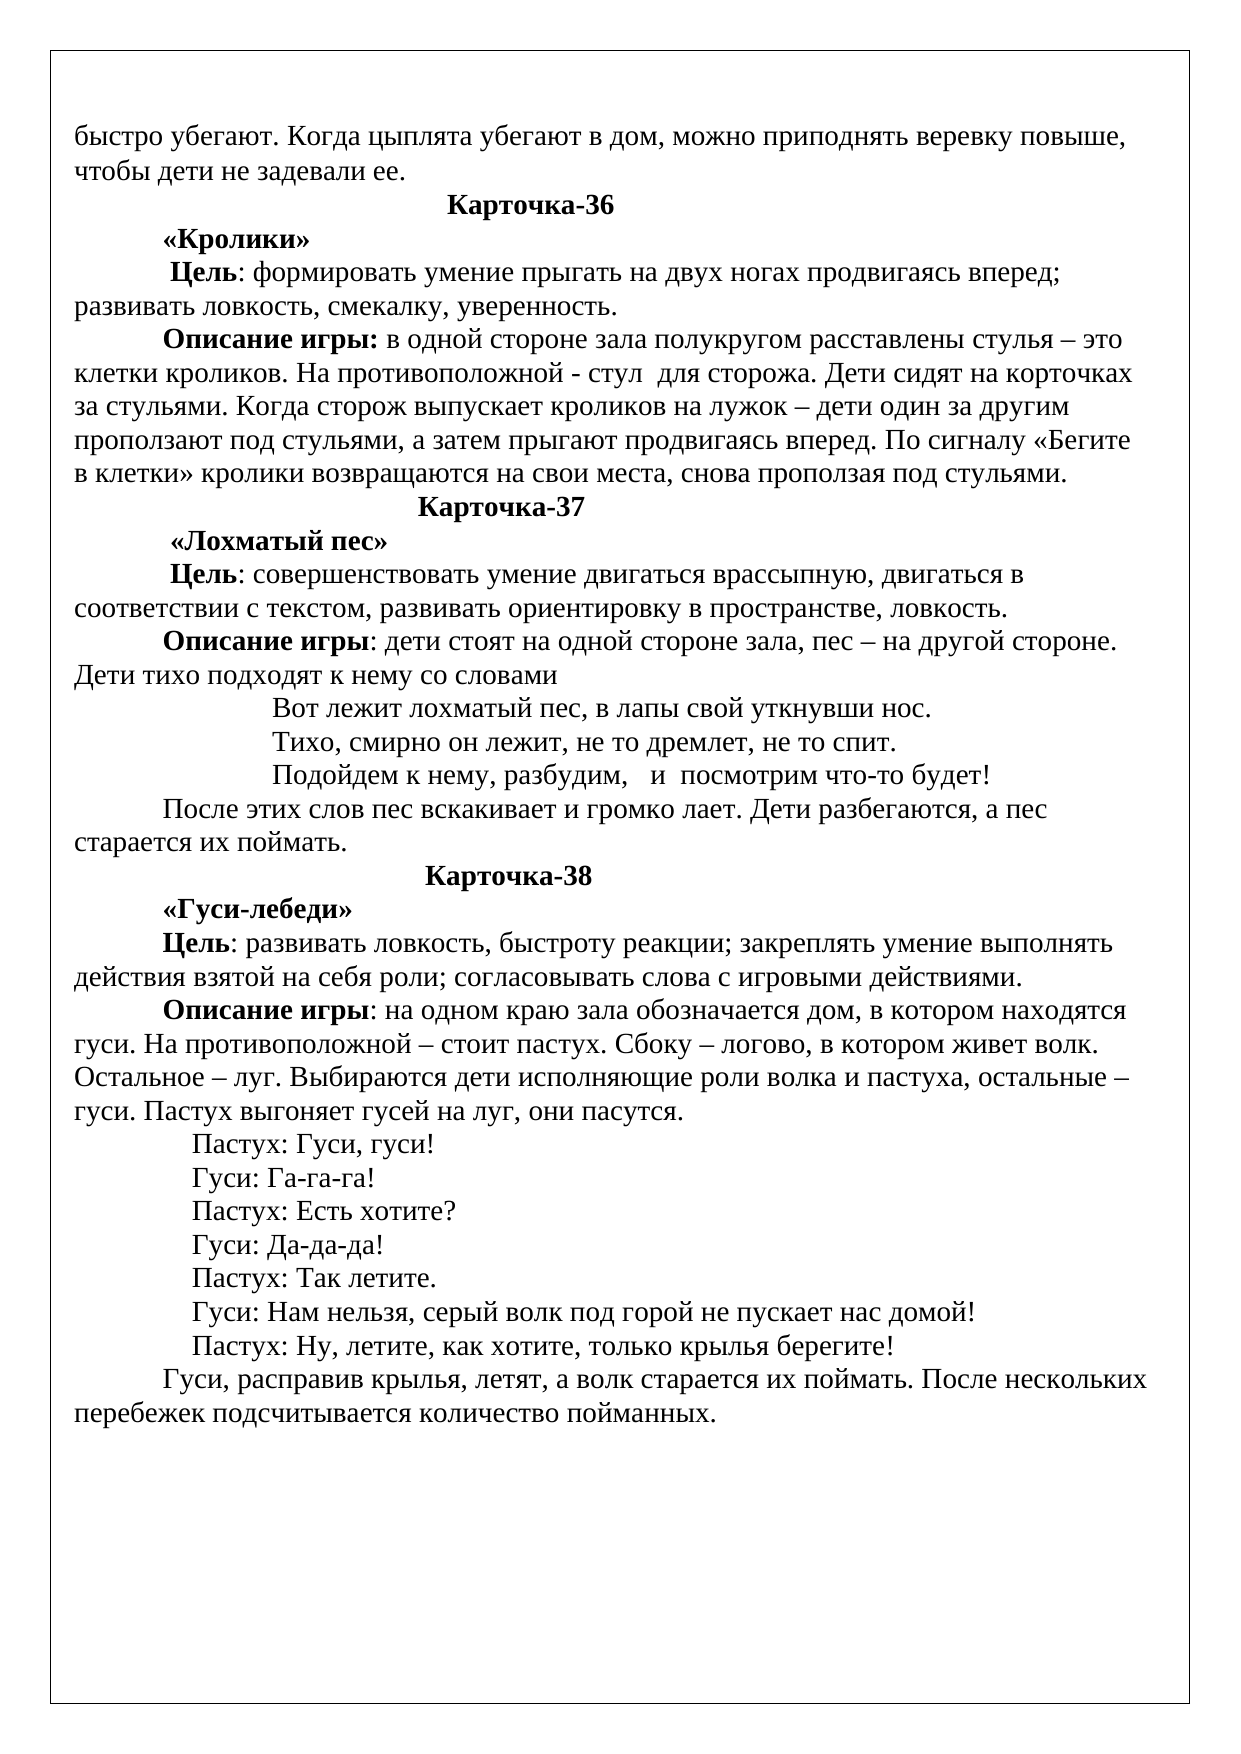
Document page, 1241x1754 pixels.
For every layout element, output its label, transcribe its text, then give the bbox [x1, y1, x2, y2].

text Пастух: Ну, летите, как хотите, только крылья берегите! [74, 1328, 1152, 1361]
text Карточка-37 [74, 489, 1152, 523]
text После этих слов пес вскакивает и громко лает. Дети разбегаются, а пес старается их поймать. [74, 791, 1152, 858]
text Гуси, расправив крылья, летят, а волк старается их поймать. После нескольких перебежек подсчитывается количество пойманных. [74, 1361, 1152, 1428]
text Цель: совершенствовать умение двигаться врассыпную, двигаться в соответствии с текстом, развивать ориентировку в пространстве, ловкость. [74, 556, 1152, 623]
text «Гуси-лебеди» [74, 892, 1152, 925]
text Цель: формировать умение прыгать на двух ногах продвигаясь вперед; развивать ловкость, смекалку, уверенность. [74, 254, 1152, 321]
text Карточка-38 [74, 858, 1152, 892]
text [74, 118, 1152, 187]
text Описание игры: на одном краю зала обозначается дом, в котором находятся гуси. На противоположной – стоит пастух. Сбоку – логово, в котором живет волк. Остальное – луг. Выбираются дети исполняющие роли волка и пастуха, остальные – гуси. Пастух выгоняет гусей на луг, они пасутся. [74, 992, 1152, 1126]
text Гуси: Да-да-да! [74, 1227, 1152, 1261]
text Описание игры: в одной стороне зала полукругом расставлены стулья – это клетки кроликов. На противоположной - стул для сторожа. Дети сидят на корточках за стульями. Когда сторож выпускает кроликов на лужок – дети один за другим проползают под стульями, а затем прыгают продвигаясь вперед. По сигналу «Бегите в клетки» кролики возвращаются на свои места, снова проползая под стульями. [74, 321, 1152, 489]
text «Кролики» [74, 221, 1152, 254]
text Пастух: Так летите. [74, 1261, 1152, 1294]
text Цель: развивать ловкость, быстроту реакции; закреплять умение выполнять действия взятой на себя роли; согласовывать слова с игровыми действиями. [74, 925, 1152, 992]
text Пастух: Гуси, гуси! [74, 1126, 1152, 1160]
text Подойдем к нему, разбудим, и посмотрим что-то будет! [74, 757, 1152, 791]
text Карточка-36 [74, 187, 1152, 221]
text Вот лежит лохматый пес, в лапы свой уткнувши нос. [74, 690, 1152, 724]
text Тихо, смирно он лежит, не то дремлет, не то спит. [74, 724, 1152, 757]
text «Лохматый пес» [74, 523, 1152, 556]
text Пастух: Есть хотите? [74, 1193, 1152, 1227]
text Гуси: Га-га-га! [74, 1160, 1152, 1193]
text Гуси: Нам нельзя, серый волк под горой не пускает нас домой! [74, 1294, 1152, 1328]
text Описание игры: дети стоят на одной стороне зала, пес – на другой стороне. Дети тихо подходят к нему со словами [74, 623, 1152, 690]
